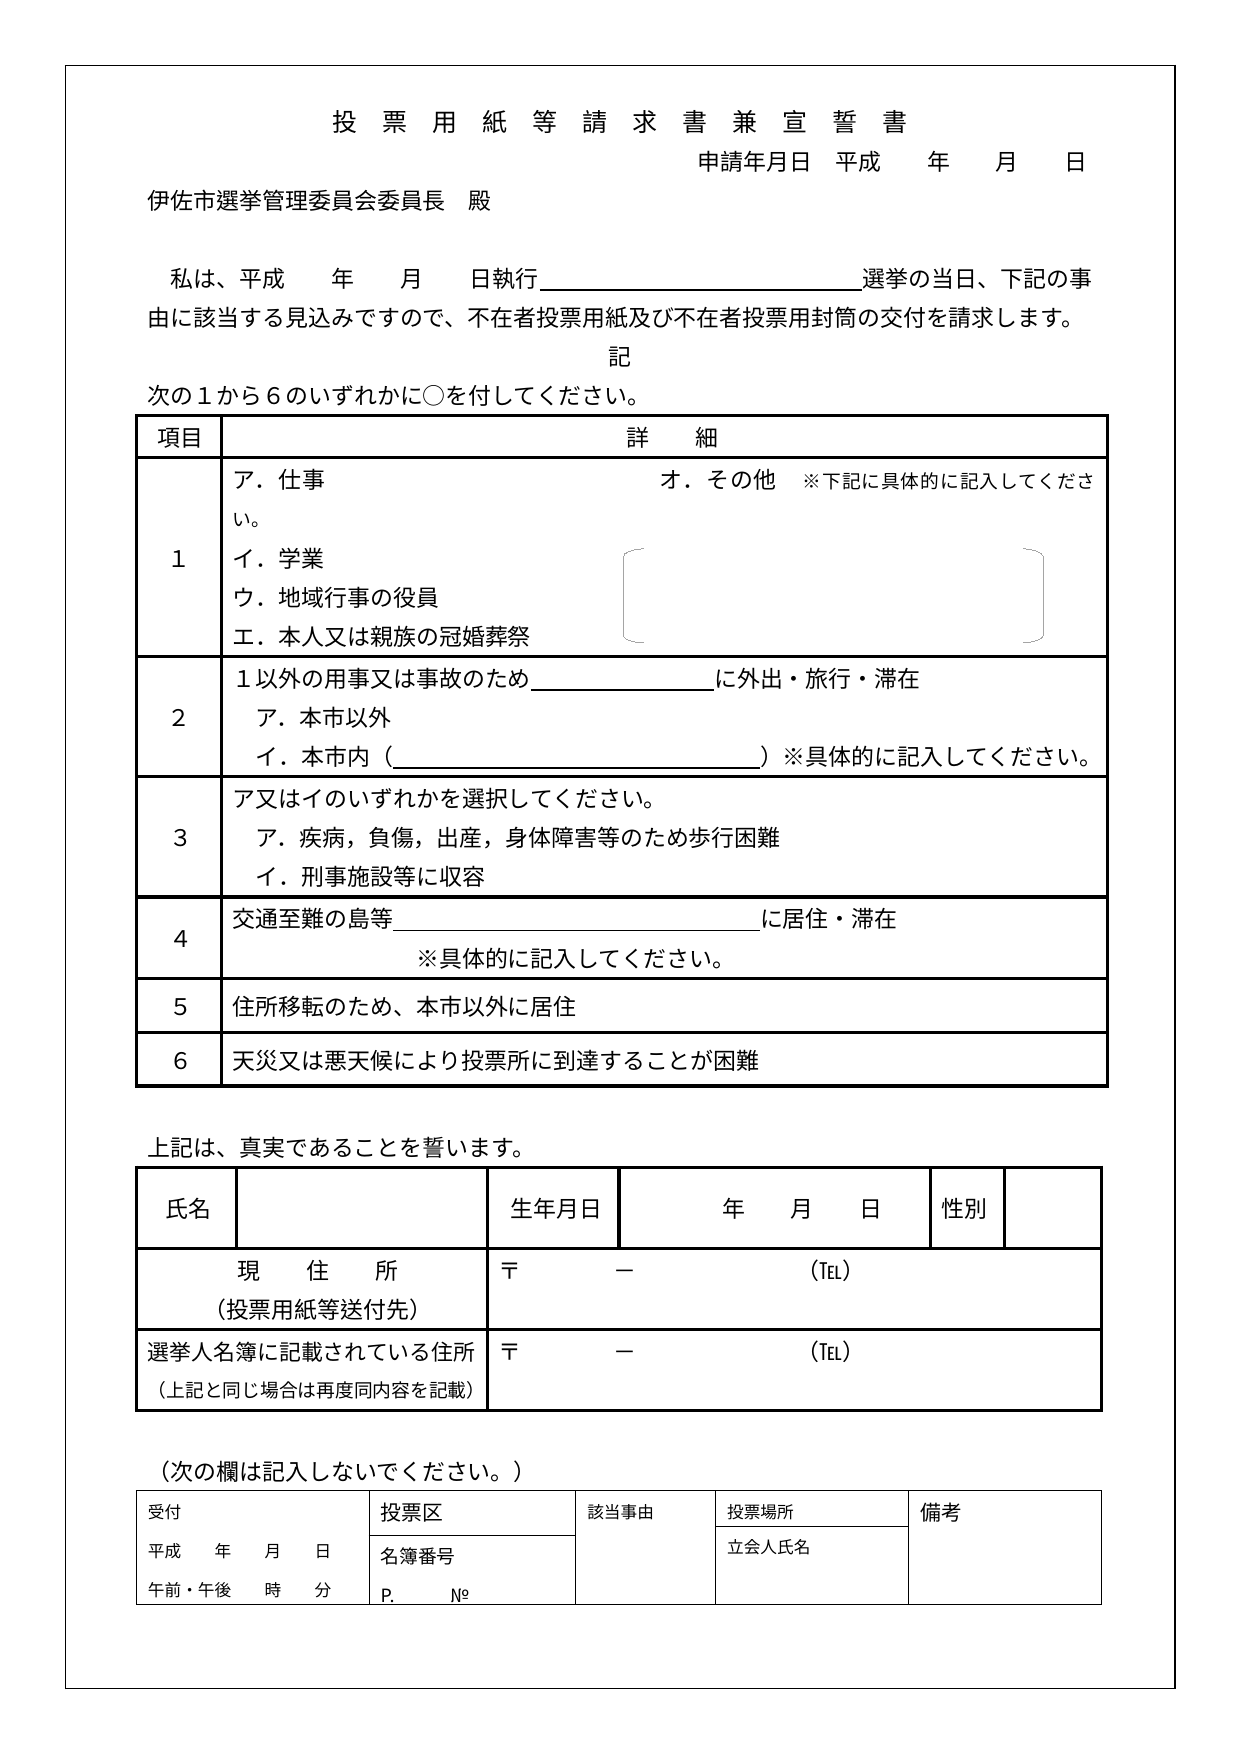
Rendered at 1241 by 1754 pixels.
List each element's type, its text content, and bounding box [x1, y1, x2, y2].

table_cell 選挙人名簿に記載されている住所 （上記と同じ場合は再度同内容を記載） [138, 1331, 486, 1409]
table_cell ア．仕事 オ．その他 ※下記に具体的に記入してください。 イ．学業 ウ．地域行事の役員 エ．本人又は親族の冠婚葬祭 [223, 459, 1106, 655]
table_cell ア又はイのいずれかを選択してください。 ア．疾病，負傷，出産，身体障害等のため歩行困難 イ．刑事施設等に収容 [223, 778, 1106, 895]
table_header 受付 平成 年 月 日 午前・午後 時 分 [137, 1491, 369, 1604]
table_cell ６ [138, 1034, 220, 1084]
text 投 票 用 紙 等 請 求 書 兼 宣 誓 書 [148, 102, 1093, 141]
table_header 詳 細 [223, 417, 1106, 456]
text 上記は、真実であることを誓います。 [148, 1127, 1108, 1166]
table_header 備考 [909, 1491, 1101, 1604]
table_header 氏名 [138, 1169, 235, 1247]
text 申請年月日 平成 年 月 日 [148, 141, 1093, 180]
table_cell 〒 － （℡） [489, 1250, 1100, 1328]
table_header 生年月日 [489, 1169, 617, 1247]
table_cell ５ [138, 980, 220, 1031]
table_cell １ [138, 459, 220, 655]
table_cell 交通至難の島等 に居住・滞在 ※具体的に記入してください。 [223, 899, 1106, 977]
table_header 該当事由 [576, 1491, 715, 1604]
table_cell 住所移転のため、本市以外に居住 [223, 980, 1106, 1031]
table_cell 現 住 所 （投票用紙等送付先） [138, 1250, 486, 1328]
table_header [238, 1169, 486, 1247]
text 伊佐市選挙管理委員会委員長 殿 [148, 180, 1093, 219]
table_header 項目 [138, 417, 220, 456]
text 次の１から６のいずれかに○を付してください。 [148, 375, 1001, 414]
table_header [1006, 1169, 1100, 1247]
table_header 年 月 日 [621, 1169, 929, 1247]
text （次の欄は記入しないでください。） [148, 1451, 1001, 1490]
table_cell 天災又は悪天候により投票所に到達することが困難 [223, 1034, 1106, 1084]
table_cell 立会人氏名 [716, 1527, 908, 1604]
text 私は、平成 年 月 日執行 選挙の当日、下記の事由に該当する見込みですので、不在者投票用紙及び不在者投票用封筒の交付を請求します。 [148, 258, 1093, 336]
table_cell １以外の用事又は事故のため に外出・旅行・滞在 ア．本市以外 イ．本市内（ ）※具体的に記入してください。 [223, 658, 1106, 775]
table_cell ４ [138, 899, 220, 977]
table_cell ３ [138, 778, 220, 895]
table_cell 〒 － （℡） [489, 1331, 1100, 1409]
table_cell ２ [138, 658, 220, 775]
table_cell 名簿番号 P. № [370, 1536, 575, 1604]
table_header 投票区 [370, 1491, 575, 1535]
subtitle 記 [148, 336, 1093, 375]
table_header 投票場所 [716, 1491, 908, 1526]
table_header 性別 [932, 1169, 1003, 1247]
